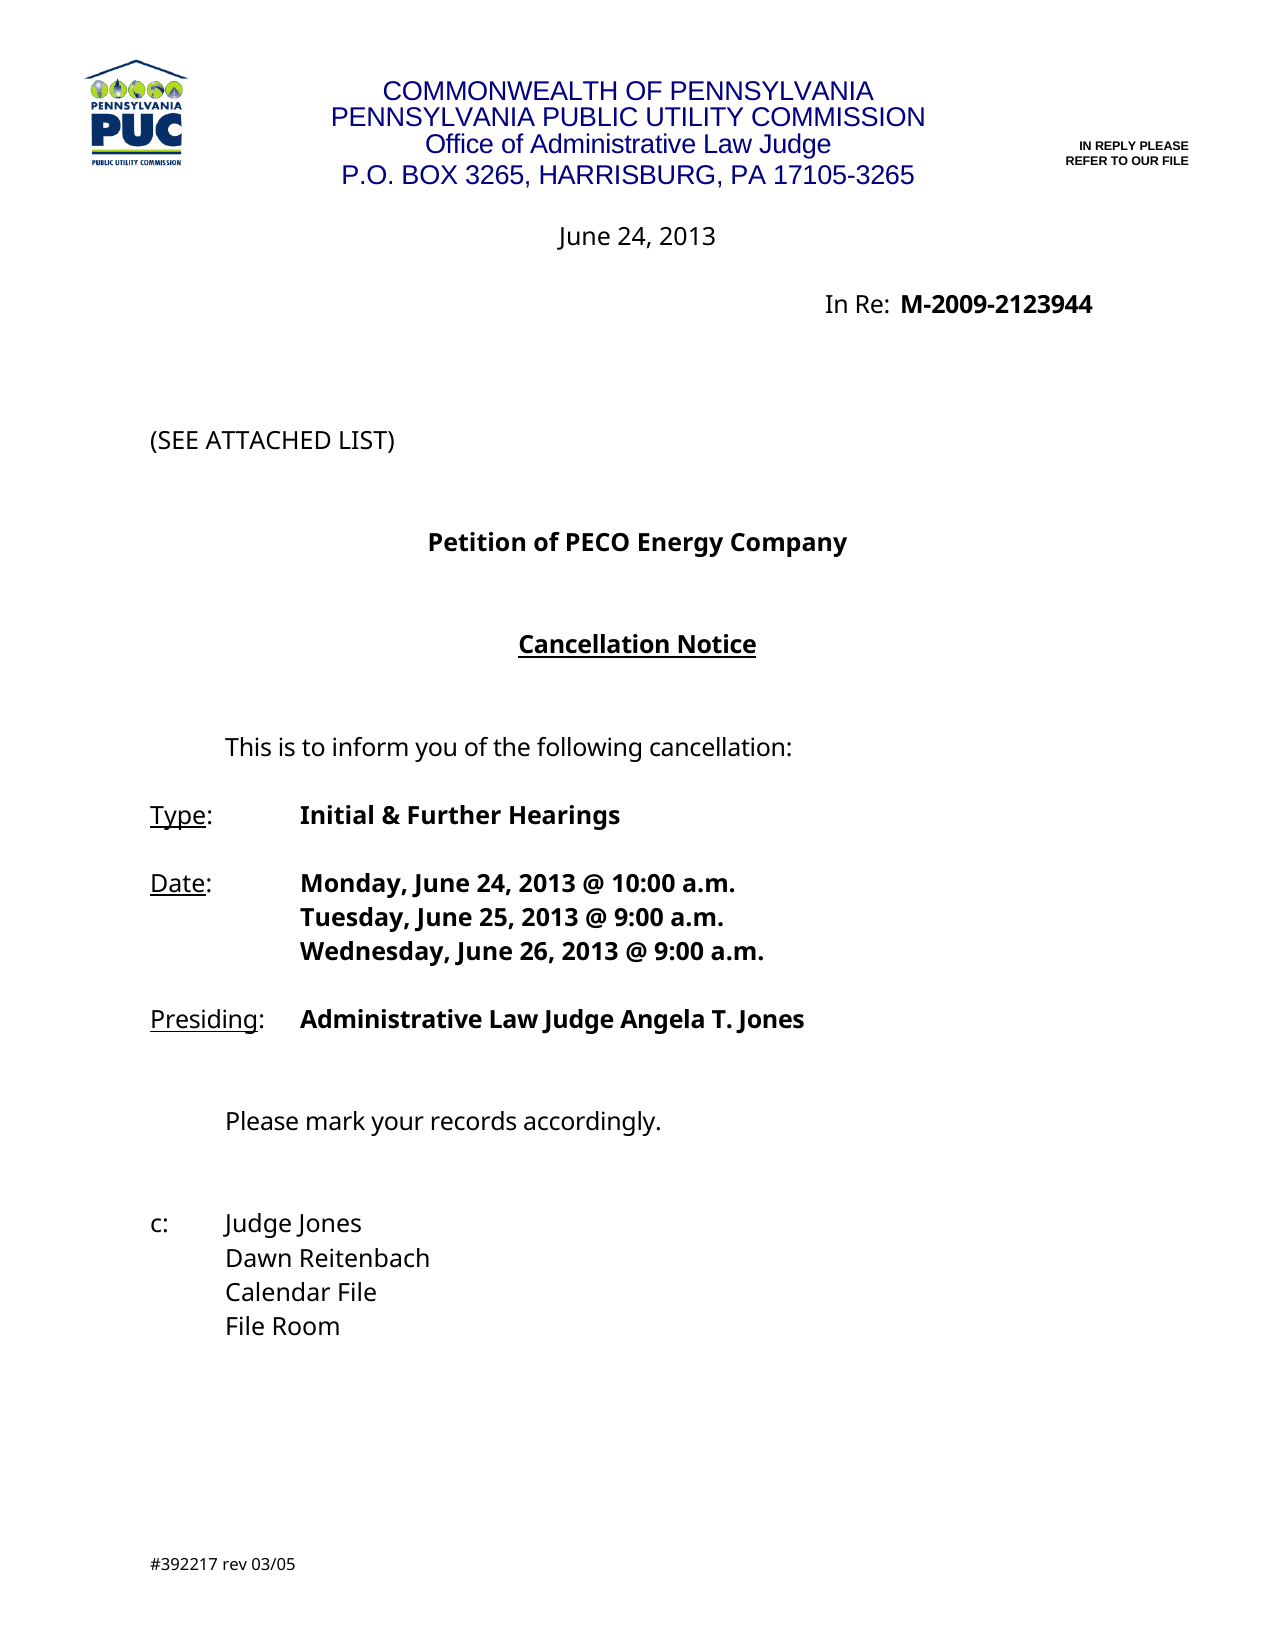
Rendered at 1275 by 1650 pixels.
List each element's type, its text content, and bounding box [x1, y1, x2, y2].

text File Room [150, 1308, 1125, 1342]
text Type: Initial & Further Hearings [150, 797, 1125, 831]
table_header IN REPLY PLEASE REFER TO OUR FILE [1049, 53, 1200, 190]
text (SEE ATTACHED LIST) [150, 423, 1125, 457]
picture [76, 52, 196, 172]
text Tuesday, June 25, 2013 @ 9:00 a.m. [150, 899, 1125, 934]
text Please mark your records accordingly. [150, 1104, 1125, 1138]
text Date: Monday, June 24, 2013 @ 10:00 a.m. [150, 866, 1125, 899]
table_header PUBLIC UTILITY COMMISSION Office of Administrative Law Judge P.O. [208, 53, 1049, 190]
text Dawn Reitenbach [150, 1240, 1125, 1274]
text Wednesday, June 26, 2013 @ 9:00 a.m. [150, 934, 1125, 968]
subtitle Cancellation Notice [150, 627, 1125, 661]
text Presiding: Administrative Law Judge Angela T. Jones [150, 1002, 1125, 1036]
text This is to inform you of the following cancellation: [150, 729, 1125, 763]
table_header [66, 53, 208, 190]
text June 24, 2013 [150, 218, 1125, 252]
text Calendar File [150, 1274, 1125, 1308]
text In Re: M-2009-2123944 [150, 286, 1125, 321]
text c: Judge Jones [150, 1206, 1125, 1240]
text Petition of PECO Energy Company [150, 525, 1125, 559]
